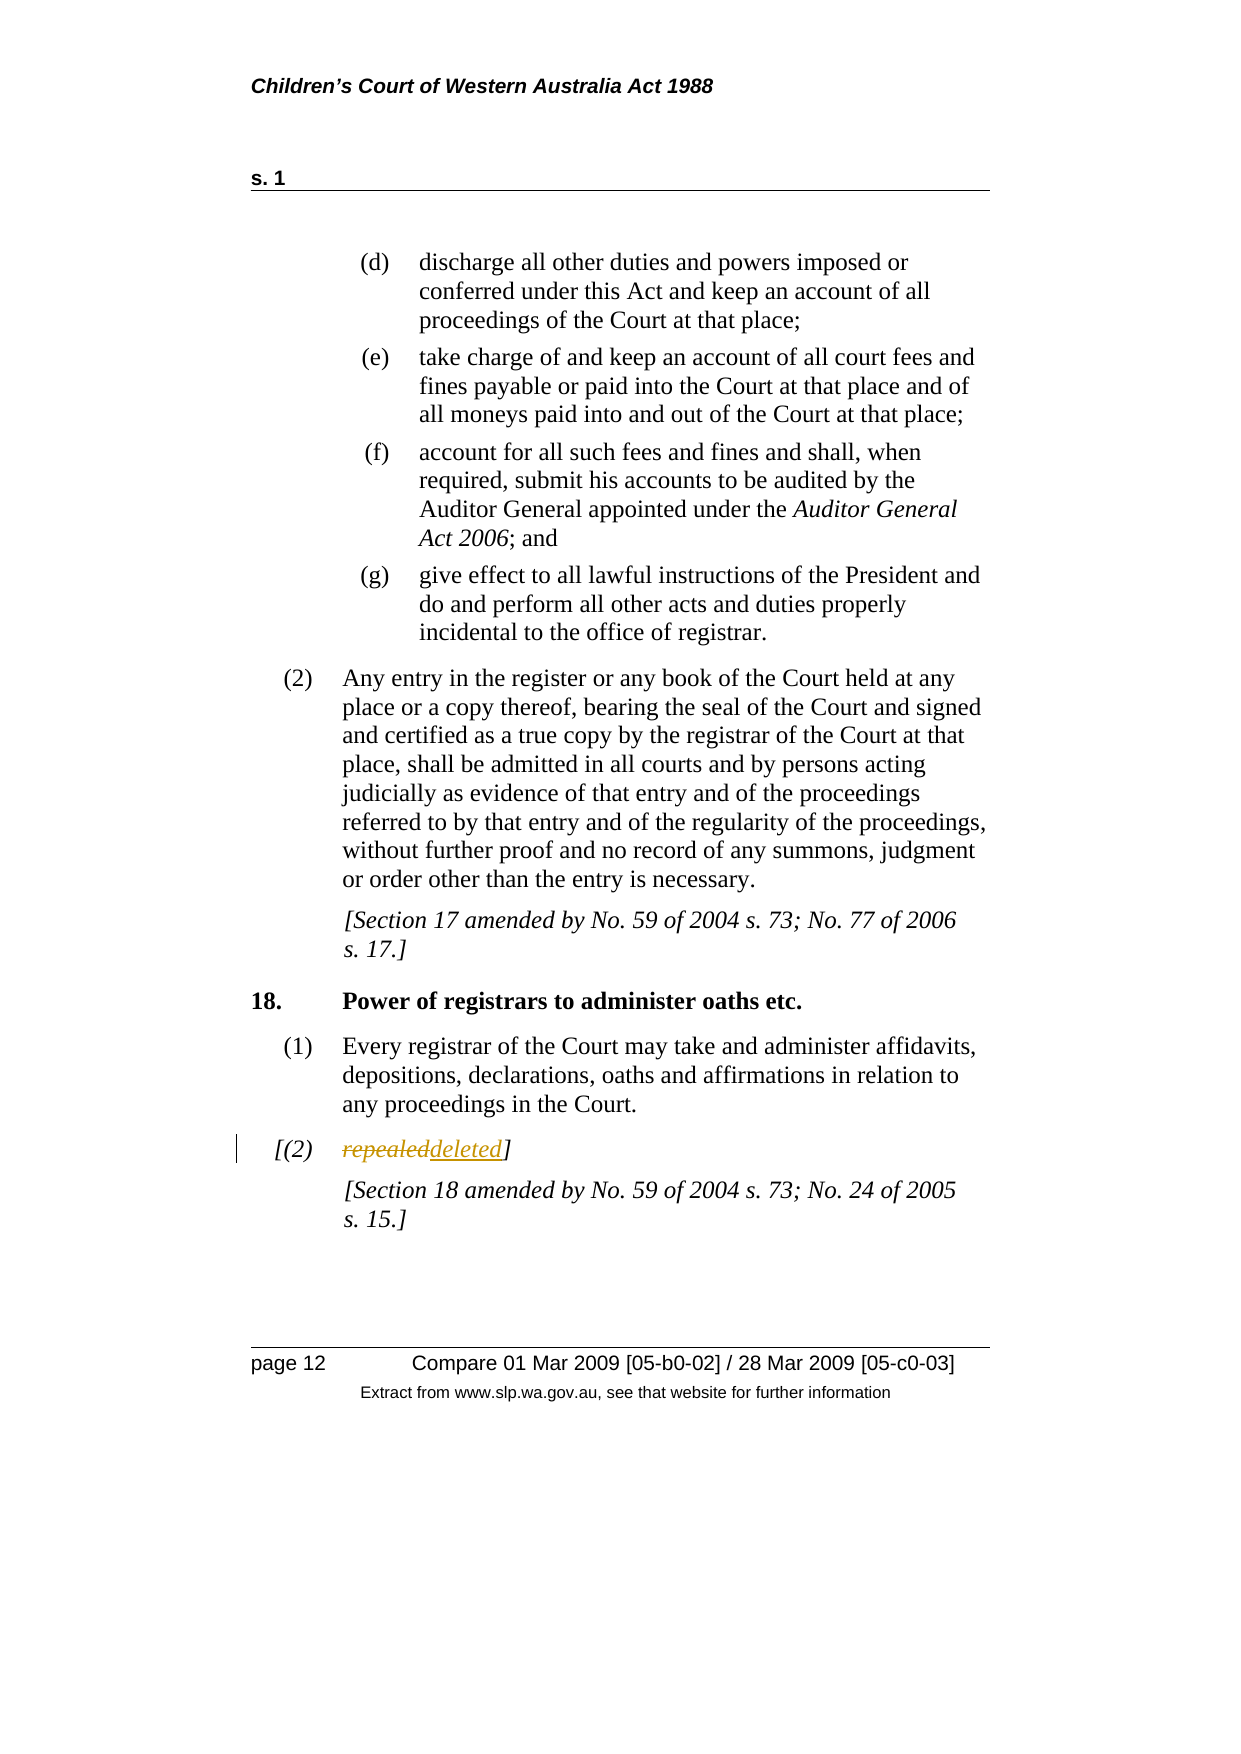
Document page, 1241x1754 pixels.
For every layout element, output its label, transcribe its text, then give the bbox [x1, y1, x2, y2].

text (d) discharge all other duties and powers imposed or conferred under this Act and keep an account of all proceedings of the Court at that place; [251, 247, 990, 334]
text (1) Every registrar of the Court may take and administer affidavits, depositions, declarations, oaths and affirmations in relation to any proceedings in the Court. [251, 1031, 990, 1117]
text (g) give effect to all lawful instructions of the President and do and perform all other acts and duties properly incidental to the office of registrar. [251, 560, 990, 646]
text (e) take charge of and keep an account of all court fees and fines payable or paid into the Court at that place and of all moneys paid into and out of the Court at that place; [251, 342, 990, 428]
subtitle 18. Power of registrars to administer oaths etc. [251, 986, 990, 1014]
text [Section 17 amended by No. 59 of 2004 s. 73; No. 77 of 2006 s. 17.] [251, 905, 990, 963]
text (f) account for all such fees and fines and shall, when required, submit his accounts to be audited by the Auditor General appointed under the Auditor General Act 2006; and [251, 437, 990, 552]
text (2) Any entry in the register or any book of the Court held at any place or a copy thereof, bearing the seal of the Court and signed and certified as a true copy by the registrar of the Court at that place, shall be admitted in all courts and by persons acting judicially as evidence of that entry and of the proceedings referred to by that entry and of the regularity of the proceedings, without further proof and no record of any summons, judgment or order other than the entry is necessary. [251, 663, 990, 893]
text [Section 18 amended by No. 59 of 2004 s. 73; No. 24 of 2005 s. 15.] [251, 1175, 990, 1233]
text [(2) ] [251, 1134, 990, 1163]
